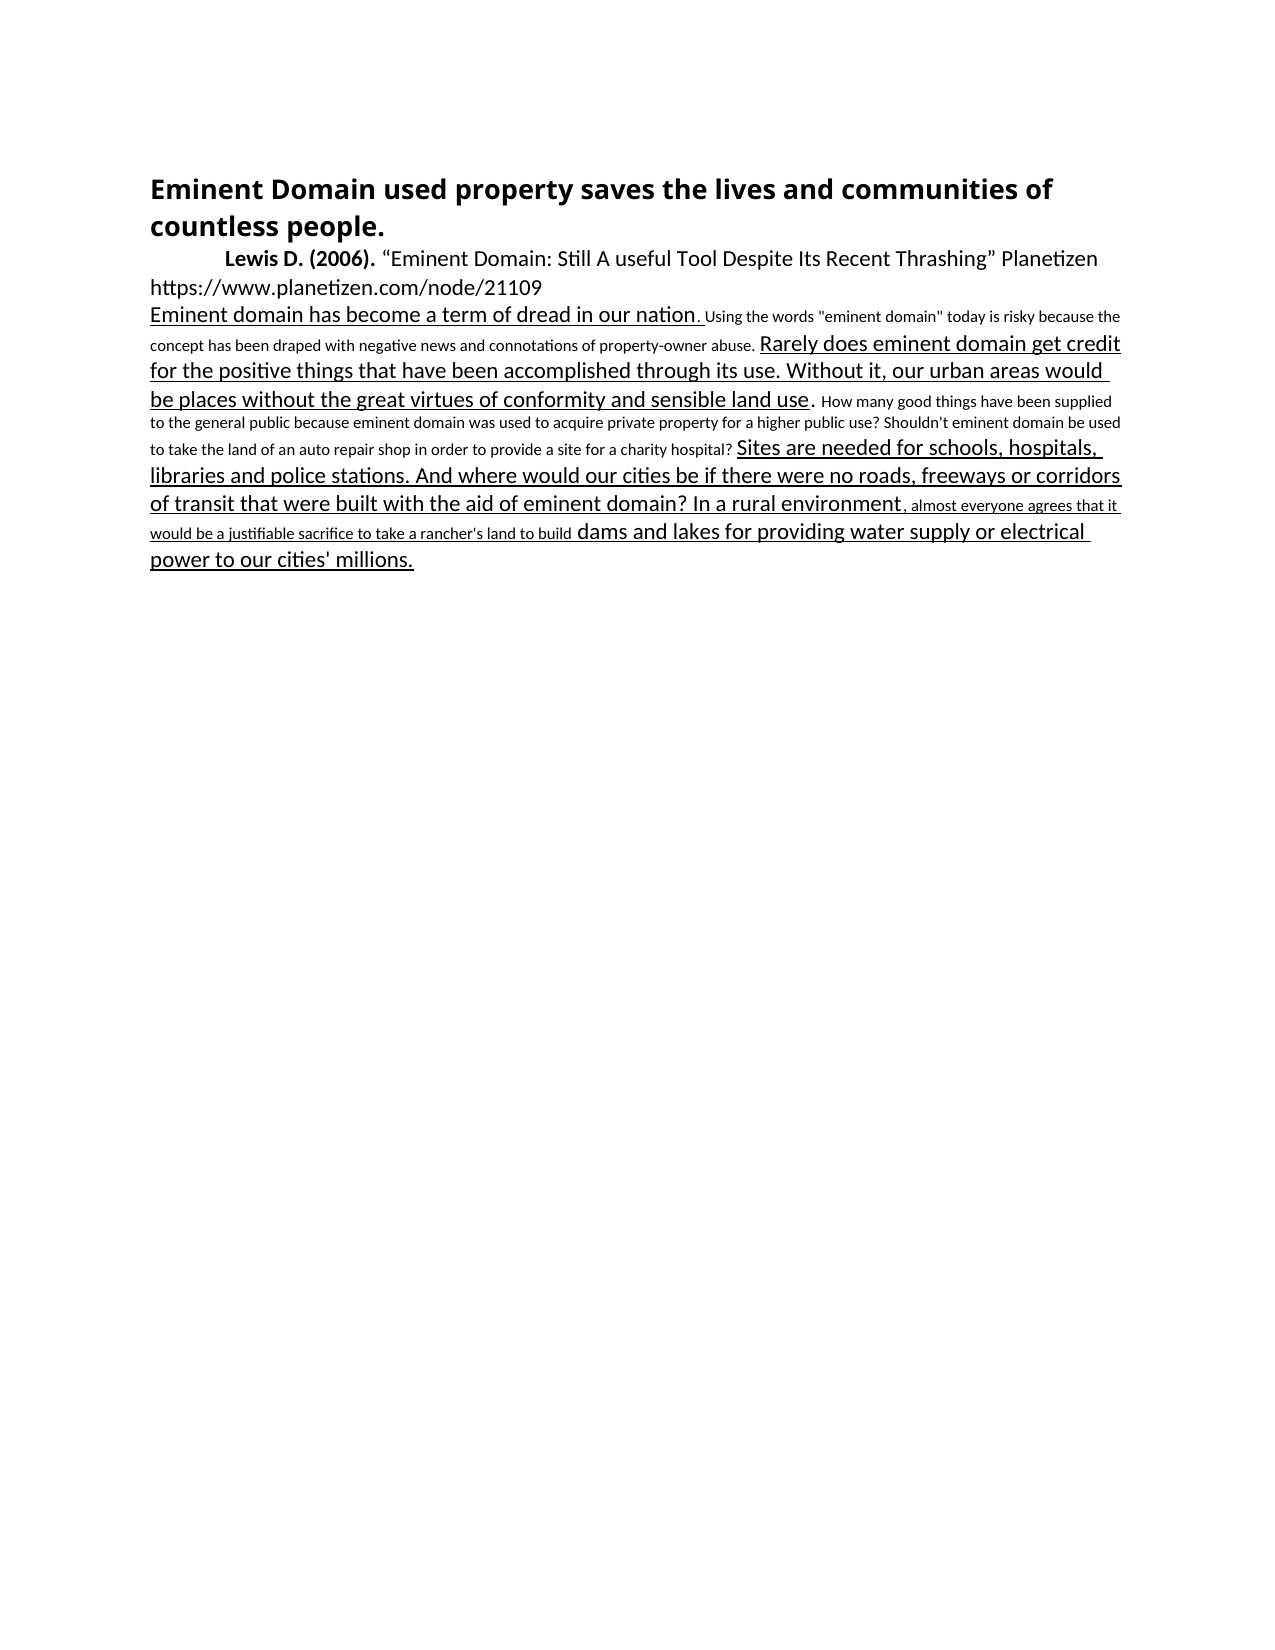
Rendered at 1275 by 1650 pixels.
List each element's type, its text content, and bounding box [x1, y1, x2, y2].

text Eminent domain has become a term of dread in our nation. Using the words "eminent domain" today is risky because the concept has been draped with negative news and connotations of property-owner abuse. Rarely does eminent domain get credit for the positive things that have been accomplished through its use. Without it, our urban areas would be places without the great virtues of conformity and sensible land use. How many good things have been supplied to the general public because eminent domain was used to acquire private property for a higher public use? Shouldn't eminent domain be used to take the land of an auto repair shop in order to provide a site for a charity hospital? Sites are needed for schools, hospitals, libraries and police stations. And where would our cities be if there were no roads, freeways or corridors of transit that were built with the aid of eminent domain? In a rural environment, almost everyone agrees that it would be a justifiable sacrifice to take a rancher's land to build dams and lakes for providing water supply or electrical power to our cities' millions. [150, 301, 1125, 573]
subtitle Eminent Domain used property saves the lives and communities of countless people. [150, 171, 1125, 244]
text Lewis D. (2006). “Eminent Domain: Still A useful Tool Despite Its Recent Thrashing” Planetizen https://www.planetizen.com/node/21109 [150, 244, 1125, 301]
